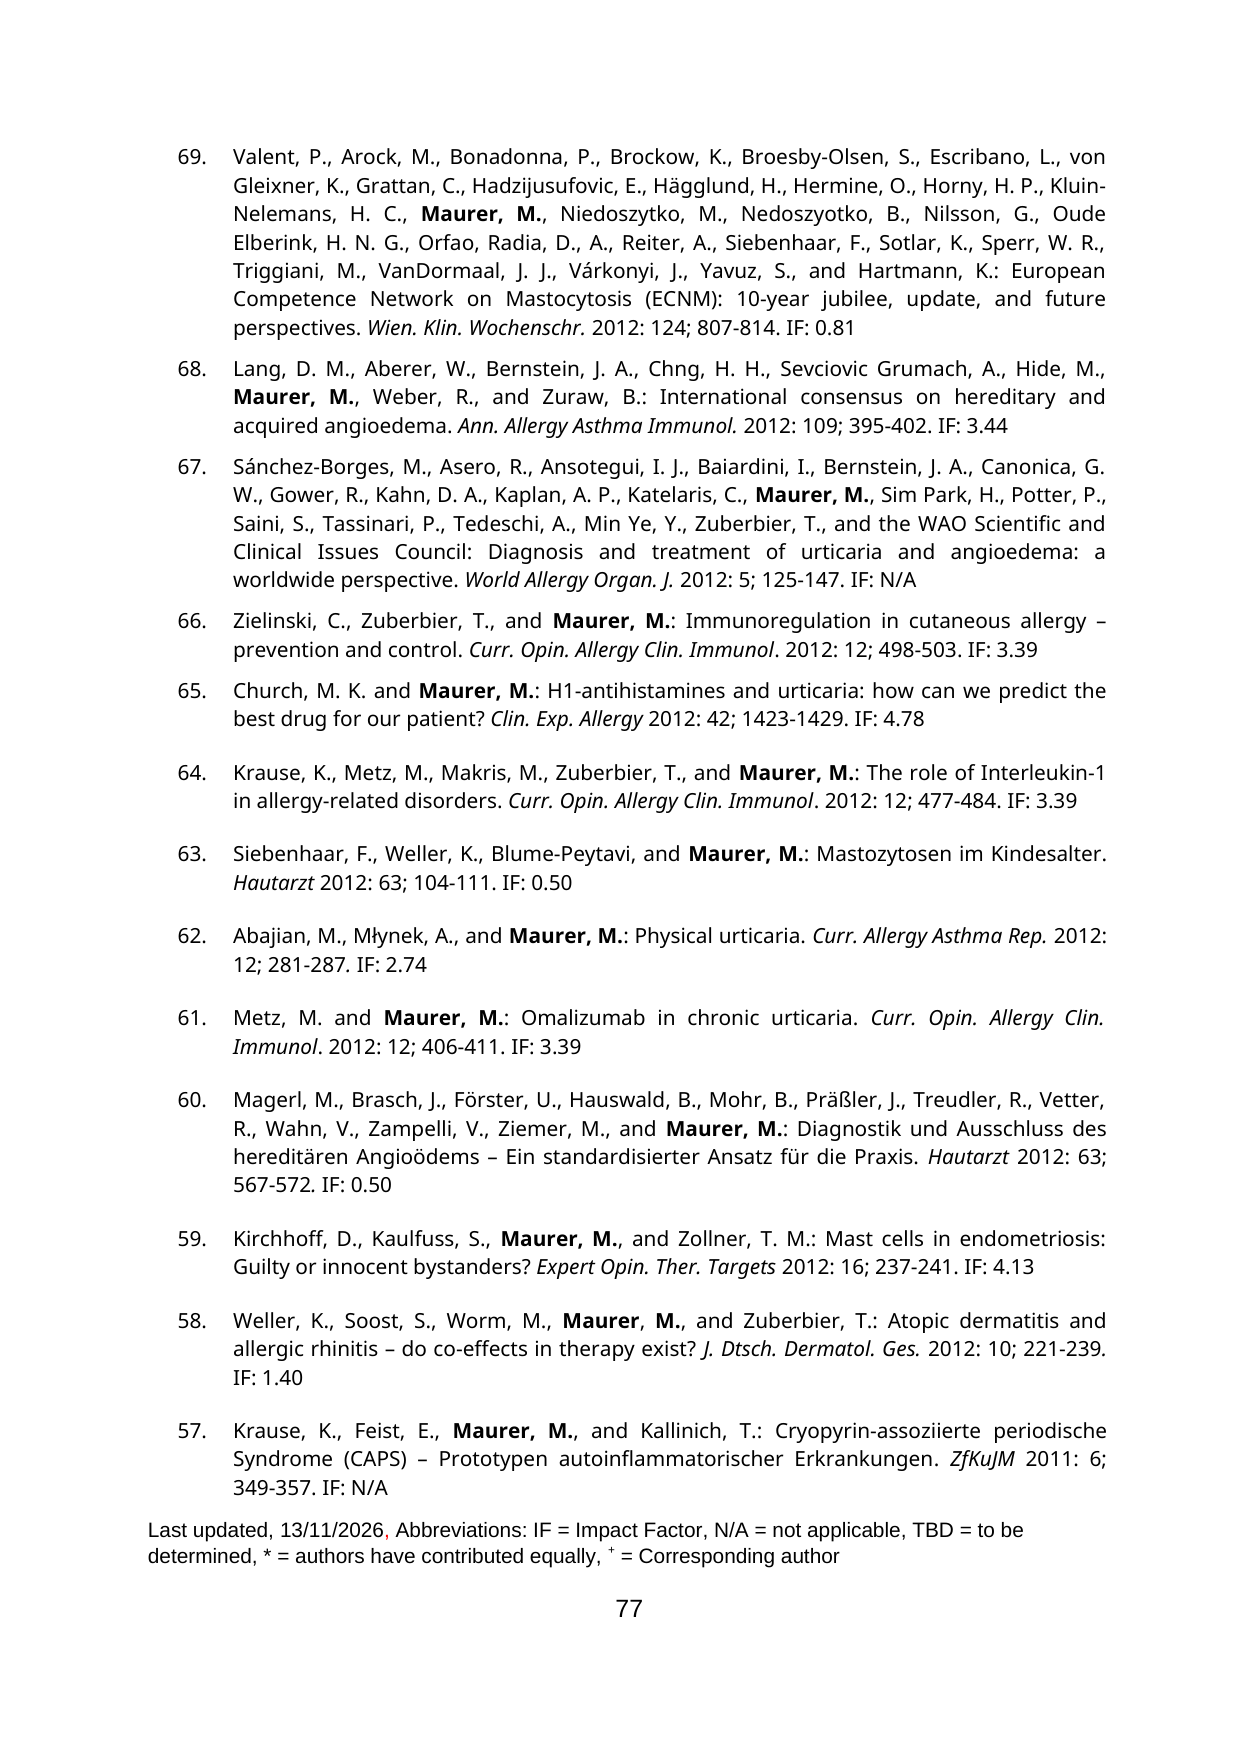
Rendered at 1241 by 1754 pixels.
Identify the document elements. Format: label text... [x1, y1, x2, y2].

table_cell Abajian, M., Młynek, A., and Maurer, M.: Physical urticaria. Curr. Allergy Asthma Rep. 2012: 12; 281-287. IF: 2.74 [222, 909, 1152, 991]
table_cell 57. [148, 1404, 222, 1514]
table_cell 58. [148, 1293, 222, 1404]
table_cell Sánchez-Borges, M., Asero, R., Ansotegui, I. J., Baiardini, I., Bernstein, J. A., Canonica, G. W., Gower, R., Kahn, D. A., Kaplan, A. P., Katelaris, C., Maurer, M., Sim Park, H., Potter, P., Saini, S., Tassinari, P., Tedeschi, A., Min Ye, Y., Zuberbier, T., and the WAO Scientific and Clinical Issues Council: Diagnosis and treatment of urticaria and angioedema: a worldwide perspective. World Allergy Organ. J. 2012: 5; 125-147. IF: N/A [222, 439, 1152, 594]
table_cell Lang, D. M., Aberer, W., Bernstein, J. A., Chng, H. H., Sevciovic Grumach, A., Hide, M., Maurer, M., Weber, R., and Zuraw, B.: International consensus on hereditary and acquired angioedema. Ann. Allergy Asthma Immunol. 2012: 109; 395-402. IF: 3.44 [222, 341, 1152, 439]
table_cell 63. [148, 827, 222, 909]
table_cell Krause, K., Feist, E., Maurer, M., and Kallinich, T.: Cryopyrin-assoziierte periodische Syndrome (CAPS) – Prototypen autoinflammatorischer Erkrankungen. ZfKuJM 2011: 6; 349-357. IF: N/A [222, 1404, 1152, 1514]
table_cell 64. [148, 745, 222, 827]
table_cell Valent, P., Arock, M., Bonadonna, P., Brockow, K., Broesby-Olsen, S., Escribano, L., von Gleixner, K., Grattan, C., Hadzijusufovic, E., Hägglund, H., Hermine, O., Horny, H. P., Kluin-Nelemans, H. C., Maurer, M., Niedoszytko, M., Nedoszyotko, B., Nilsson, G., Oude Elberink, H. N. G., Orfao, Radia, D., A., Reiter, A., Siebenhaar, F., Sotlar, K., Sperr, W. R., Triggiani, M., VanDormaal, J. J., Várkonyi, J., Yavuz, S., and Hartmann, K.: European Competence Network on Mastocytosis (ECNM): 10-year jubilee, update, and future perspectives. Wien. Klin. Wochenschr. 2012: 124; 807-814. IF: 0.81 [222, 130, 1152, 341]
table_cell 62. [148, 909, 222, 991]
table_cell 65. [148, 663, 222, 745]
table_cell Kirchhoff, D., Kaulfuss, S., Maurer, M., and Zollner, T. M.: Mast cells in endometriosis: Guilty or innocent bystanders? Expert Opin. Ther. Targets 2012: 16; 237-241. IF: 4.13 [222, 1211, 1152, 1293]
table_cell 59. [148, 1211, 222, 1293]
table_cell Metz, M. and Maurer, M.: Omalizumab in chronic urticaria. Curr. Opin. Allergy Clin. Immunol. 2012: 12; 406-411. IF: 3.39 [222, 991, 1152, 1073]
table_cell 61. [148, 991, 222, 1073]
table_cell Krause, K., Metz, M., Makris, M., Zuberbier, T., and Maurer, M.: The role of Interleukin-1 in allergy-related disorders. Curr. Opin. Allergy Clin. Immunol. 2012: 12; 477-484. IF: 3.39 [222, 745, 1152, 827]
table_cell Zielinski, C., Zuberbier, T., and Maurer, M.: Immunoregulation in cutaneous allergy – prevention and control. Curr. Opin. Allergy Clin. Immunol. 2012: 12; 498-503. IF: 3.39 [222, 594, 1152, 663]
table_cell Weller, K., Soost, S., Worm, M., Maurer, M., and Zuberbier, T.: Atopic dermatitis and allergic rhinitis – do co-effects in therapy exist? J. Dtsch. Dermatol. Ges. 2012: 10; 221-239. IF: 1.40 [222, 1293, 1152, 1404]
table_cell 68. [148, 341, 222, 439]
table_cell 66. [148, 594, 222, 663]
table_cell 67. [148, 439, 222, 594]
table_cell Church, M. K. and Maurer, M.: H1-antihistamines and urticaria: how can we predict the best drug for our patient? Clin. Exp. Allergy 2012: 42; 1423-1429. IF: 4.78 [222, 663, 1152, 745]
table_cell Magerl, M., Brasch, J., Förster, U., Hauswald, B., Mohr, B., Präßler, J., Treudler, R., Vetter, R., Wahn, V., Zampelli, V., Ziemer, M., and Maurer, M.: Diagnostik und Ausschluss des hereditären Angioödems – Ein standardisierter Ansatz für die Praxis. Hautarzt 2012: 63; 567-572. IF: 0.50 [222, 1073, 1152, 1211]
table_cell Siebenhaar, F., Weller, K., Blume-Peytavi, and Maurer, M.: Mastozytosen im Kindesalter. Hautarzt 2012: 63; 104-111. IF: 0.50 [222, 827, 1152, 909]
table_cell 69. [148, 130, 222, 341]
table_cell 60. [148, 1073, 222, 1211]
